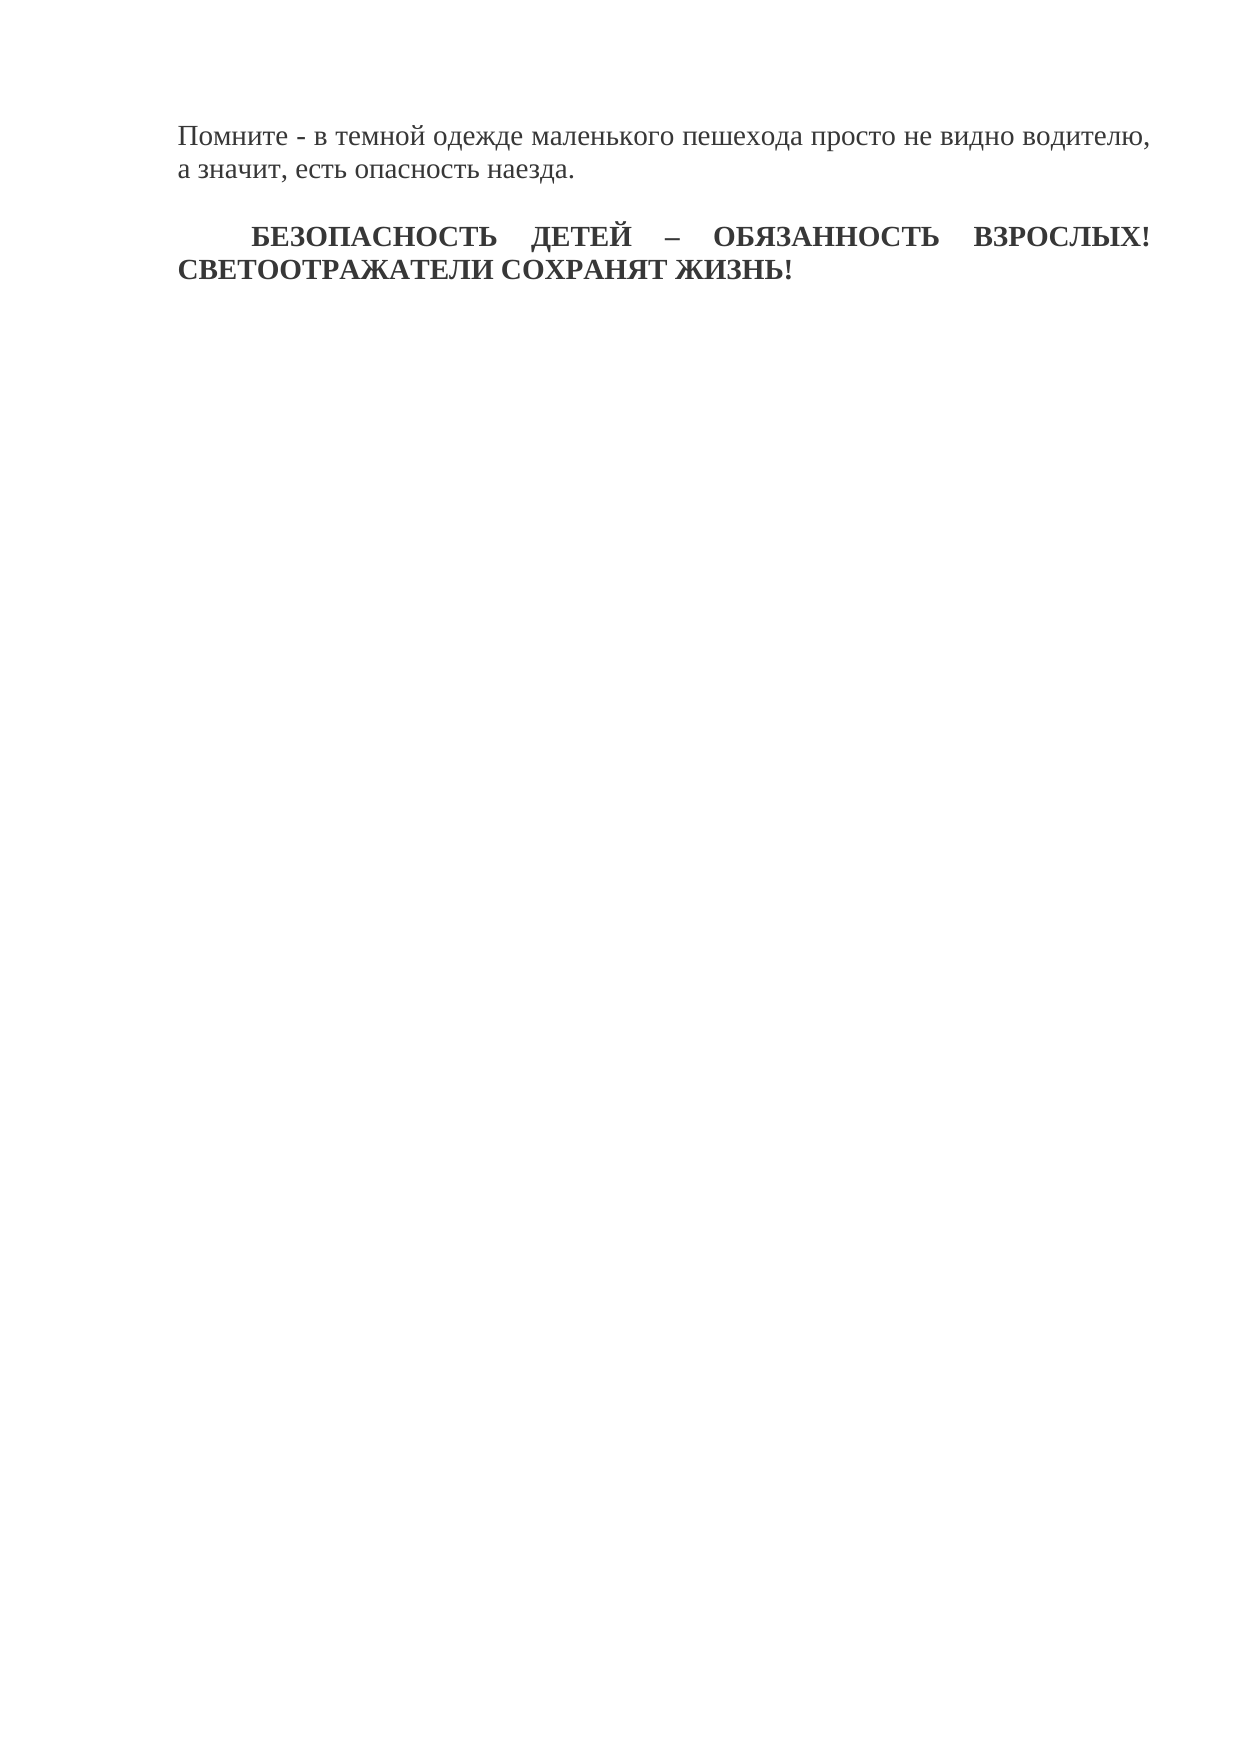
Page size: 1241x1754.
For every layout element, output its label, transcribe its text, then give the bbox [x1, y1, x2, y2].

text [177, 118, 1152, 185]
text БЕЗОПАСНОСТЬ ДЕТЕЙ – ОБЯЗАННОСТЬ ВЗРОСЛЫХ! СВЕТООТРАЖАТЕЛИ СОХРАНЯТ ЖИЗНЬ! [177, 219, 1152, 286]
